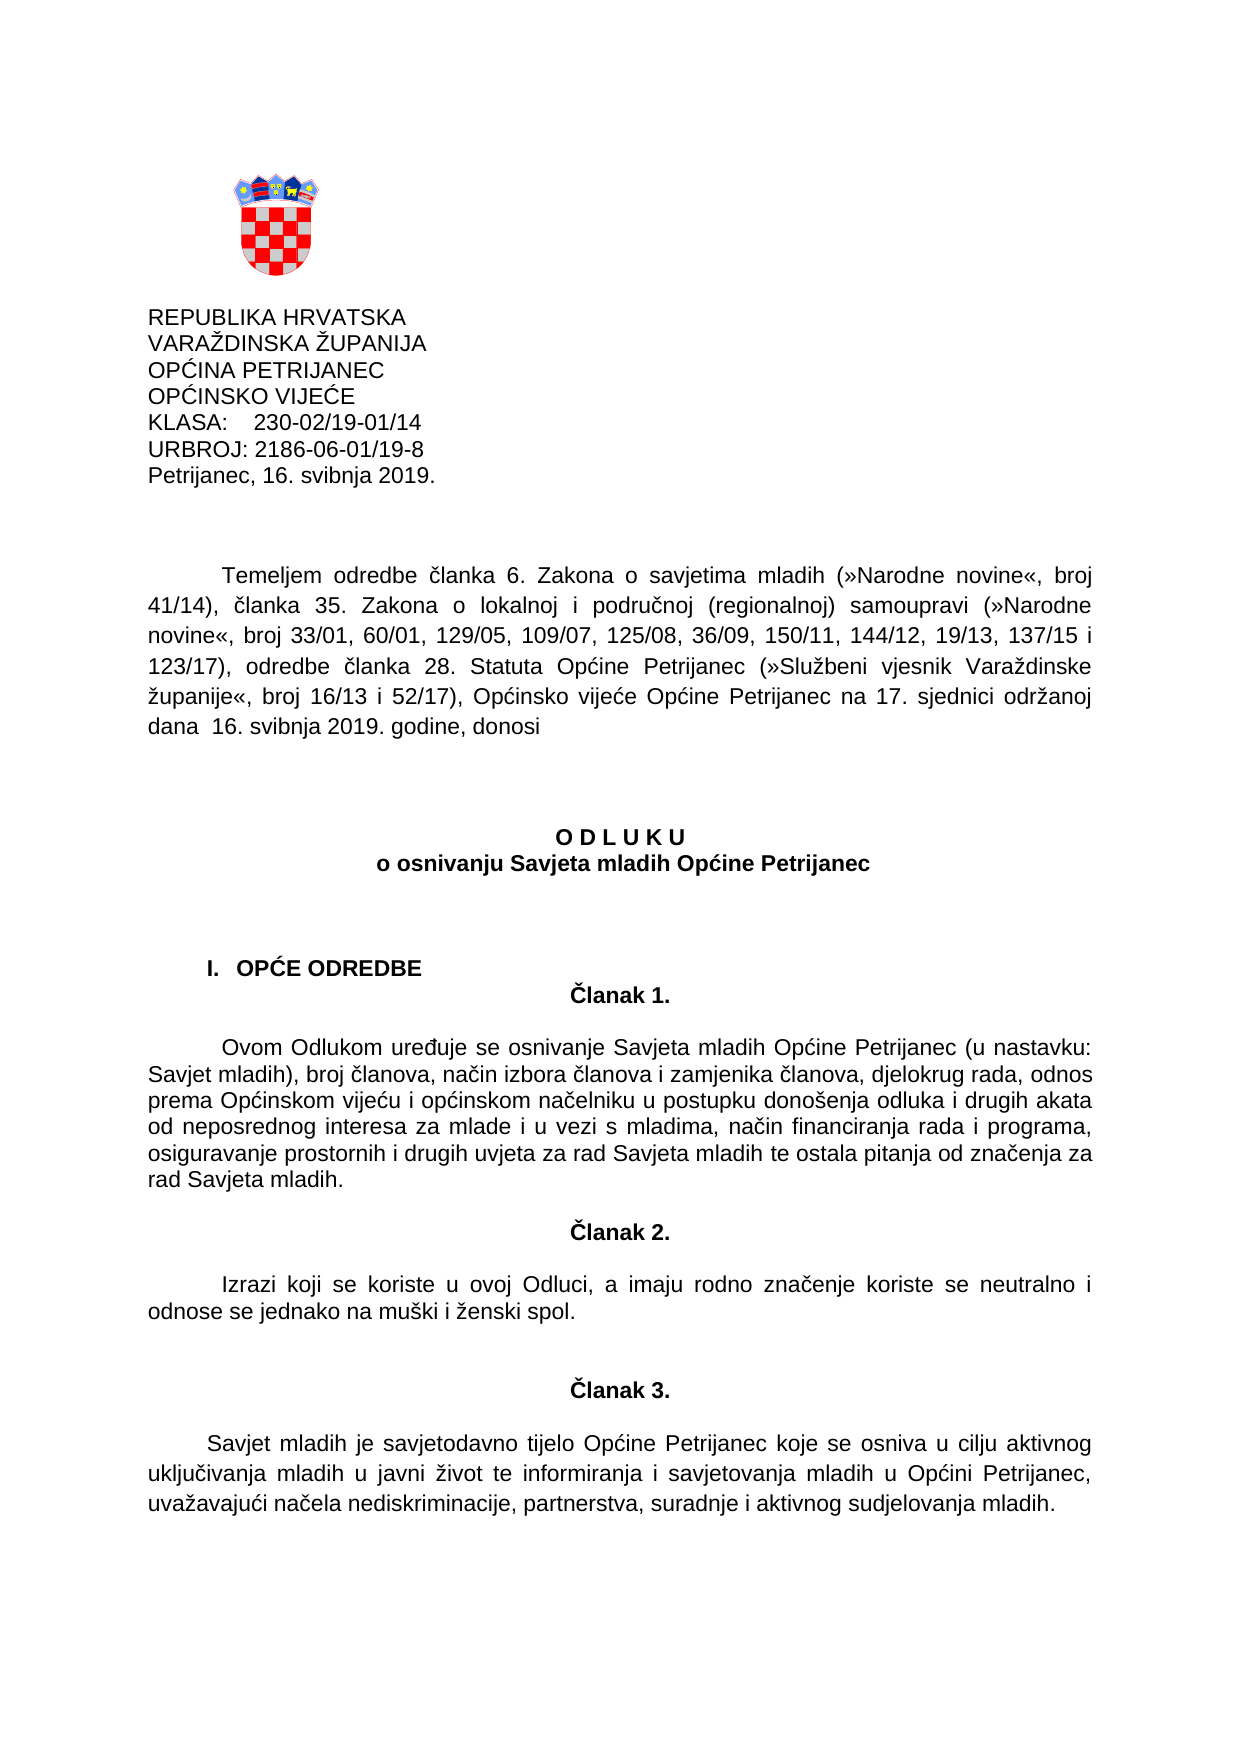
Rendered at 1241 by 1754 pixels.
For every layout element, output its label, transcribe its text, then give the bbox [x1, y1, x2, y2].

text O D L U K U [148, 823, 1093, 850]
text o osnivanju Savjeta mladih Općine Petrijanec [148, 850, 1093, 876]
text OPĆINA PETRIJANEC [148, 357, 1093, 383]
text KLASA: 230-02/19-01/14 [148, 409, 1093, 436]
text URBROJ: 2186-06-01/19-8 [148, 436, 1093, 462]
text VARAŽDINSKA ŽUPANIJA [148, 330, 1093, 357]
text OPĆINSKO VIJEĆE [148, 383, 1093, 409]
list OPĆE ODREDBE [207, 955, 1093, 982]
text Članak 1. [148, 982, 1093, 1008]
text Članak 2. [148, 1219, 1093, 1245]
text Savjet mladih je savjetodavno tijelo Općine Petrijanec koje se osniva u cilju aktivnog uključivanja mladih u javni život te informiranja i savjetovanja mladih u Općini Petrijanec, uvažavajući načela nediskriminacije, partnerstva, suradnje i aktivnog sudjelovanja mladih. [148, 1429, 1093, 1516]
text REPUBLIKA HRVATSKA [148, 304, 1093, 330]
text Ovom Odlukom uređuje se osnivanje Savjeta mladih Općine Petrijanec (u nastavku: Savjet mladih), broj članova, način izbora članova i zamjenika članova, djelokrug rada, odnos prema Općinskom vijeću i općinskom načelniku u postupku donošenja odluka i drugih akata od neposrednog interesa za mlade i u vezi s mladima, način financiranja rada i programa, osiguravanje prostornih i drugih uvjeta za rad Savjeta mladih te ostala pitanja od značenja za rad Savjeta mladih. [148, 1034, 1093, 1192]
text Izrazi koji se koriste u ovoj Odluci, a imaju rodno značenje koriste se neutralno i odnose se jednako na muški i ženski spol. [148, 1271, 1093, 1324]
subtitle Temeljem odredbe članka 6. Zakona o savjetima mladih (»Narodne novine«, broj 41/14), članka 35. Zakona o lokalnoj i područnoj (regionalnoj) samoupravi (»Narodne novine«, broj 33/01, 60/01, 129/05, 109/07, 125/08, 36/09, 150/11, 144/12, 19/13, 137/15 i 123/17), odredbe članka 28. Statuta Općine Petrijanec (»Službeni vjesnik Varaždinske županije«, broj 16/13 i 52/17), Općinsko vijeće Općine Petrijanec na 17. sjednici održanoj dana 16. svibnja 2019. godine, donosi [148, 562, 1093, 739]
text Petrijanec, 16. svibnja 2019. [148, 462, 1093, 488]
text Članak 3. [148, 1377, 1093, 1403]
